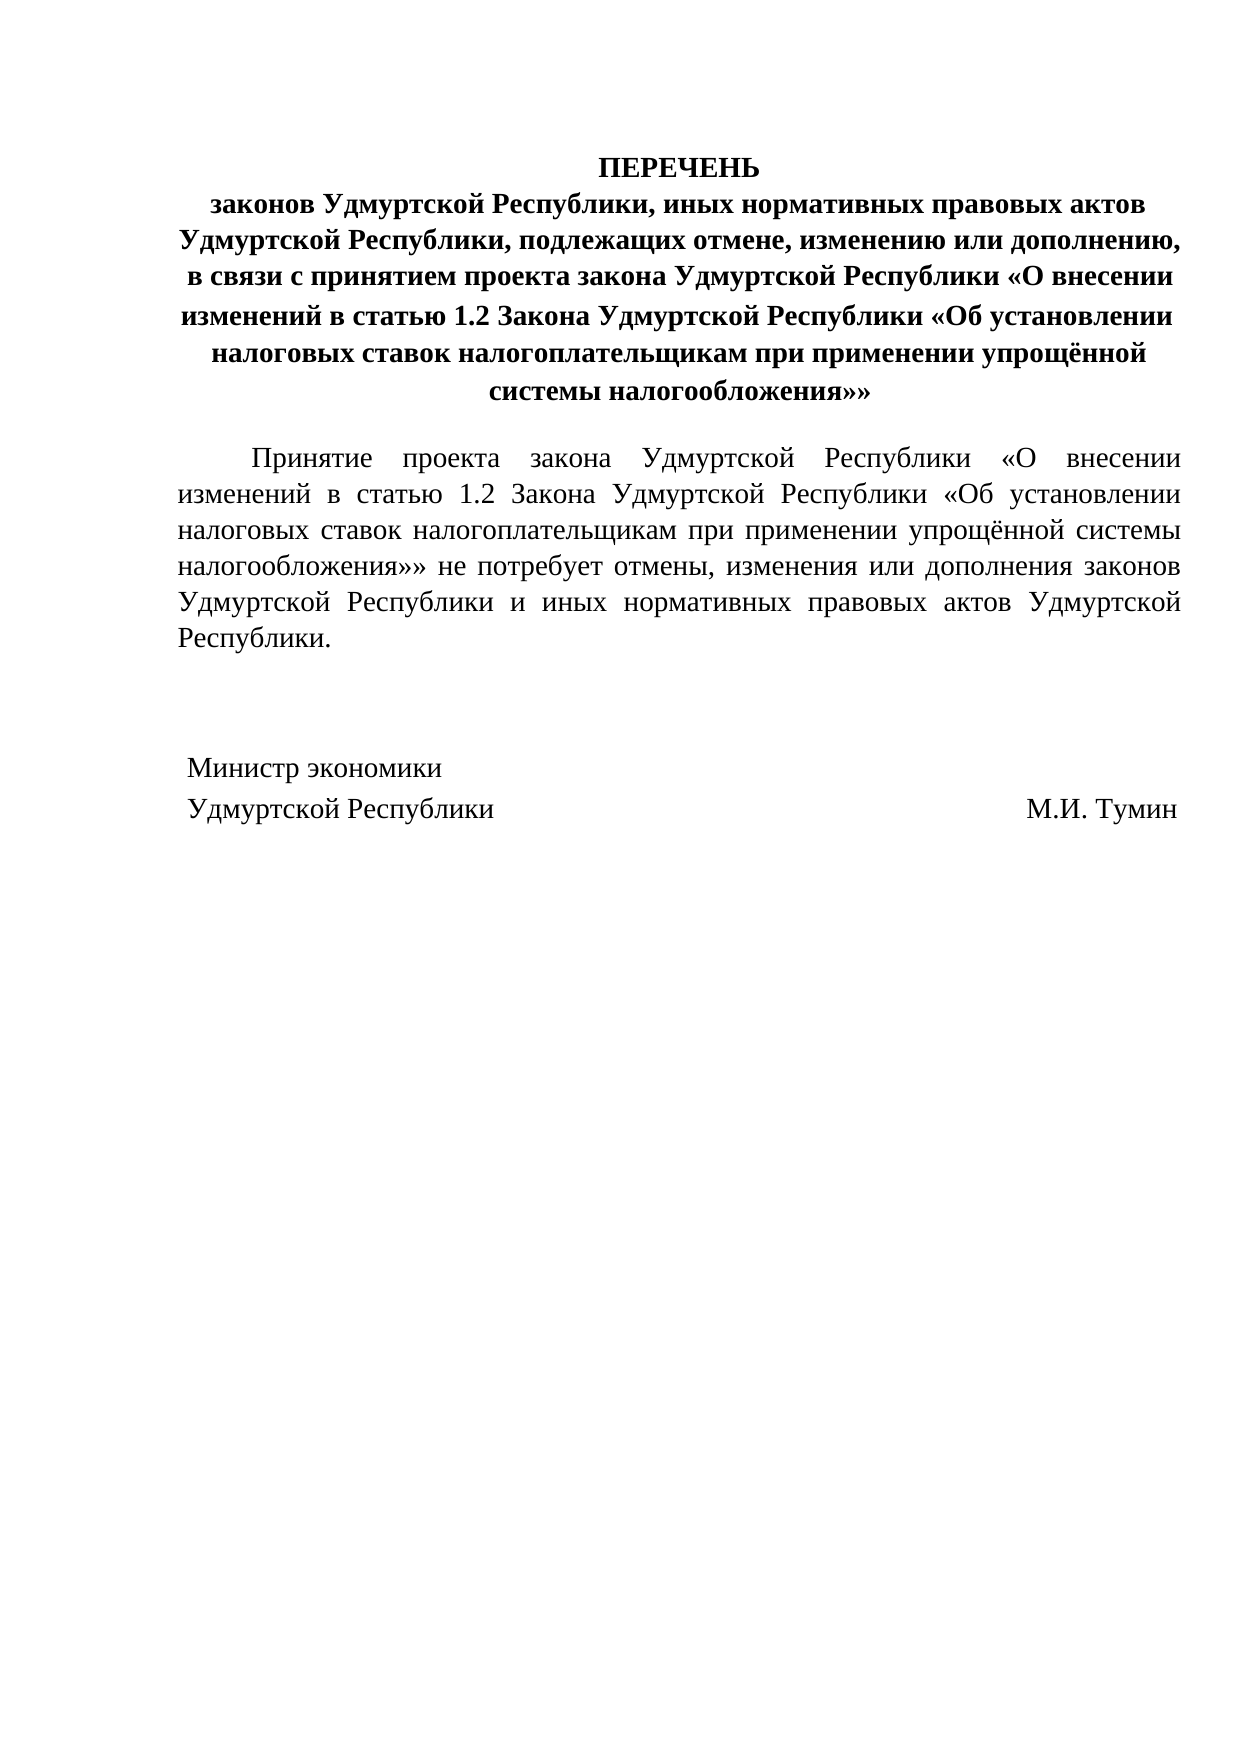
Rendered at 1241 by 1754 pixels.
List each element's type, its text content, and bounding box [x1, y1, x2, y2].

text Принятие проекта закона Удмуртской Республики «О внесении изменений в статью 1.2 Закона Удмуртской Республики «Об установлении налоговых ставок налогоплательщикам при применении упрощённой системы налогообложения»» не потребует отмены, изменения или дополнения законов Удмуртской Республики и иных нормативных правовых актов Удмуртской Республики. [177, 441, 1182, 653]
text изменений в статью 1.2 Закона Удмуртской Республики «Об установлении [181, 298, 1182, 331]
text ПЕРЕЧЕНЬ [177, 150, 1181, 183]
text налоговых ставок налогоплательщикам при применении упрощённой системы налогообложения»» [211, 335, 1182, 406]
text Удмуртской Республики М.И. Тумин [187, 791, 1182, 824]
text Удмуртской Республики, подлежащих отмене, изменению или дополнению, в связи с принятием проекта закона Удмуртской Республики «О внесении [177, 222, 1182, 292]
text законов Удмуртской Республики, иных нормативных правовых актов [177, 186, 1179, 220]
text Министр экономики [187, 751, 920, 784]
